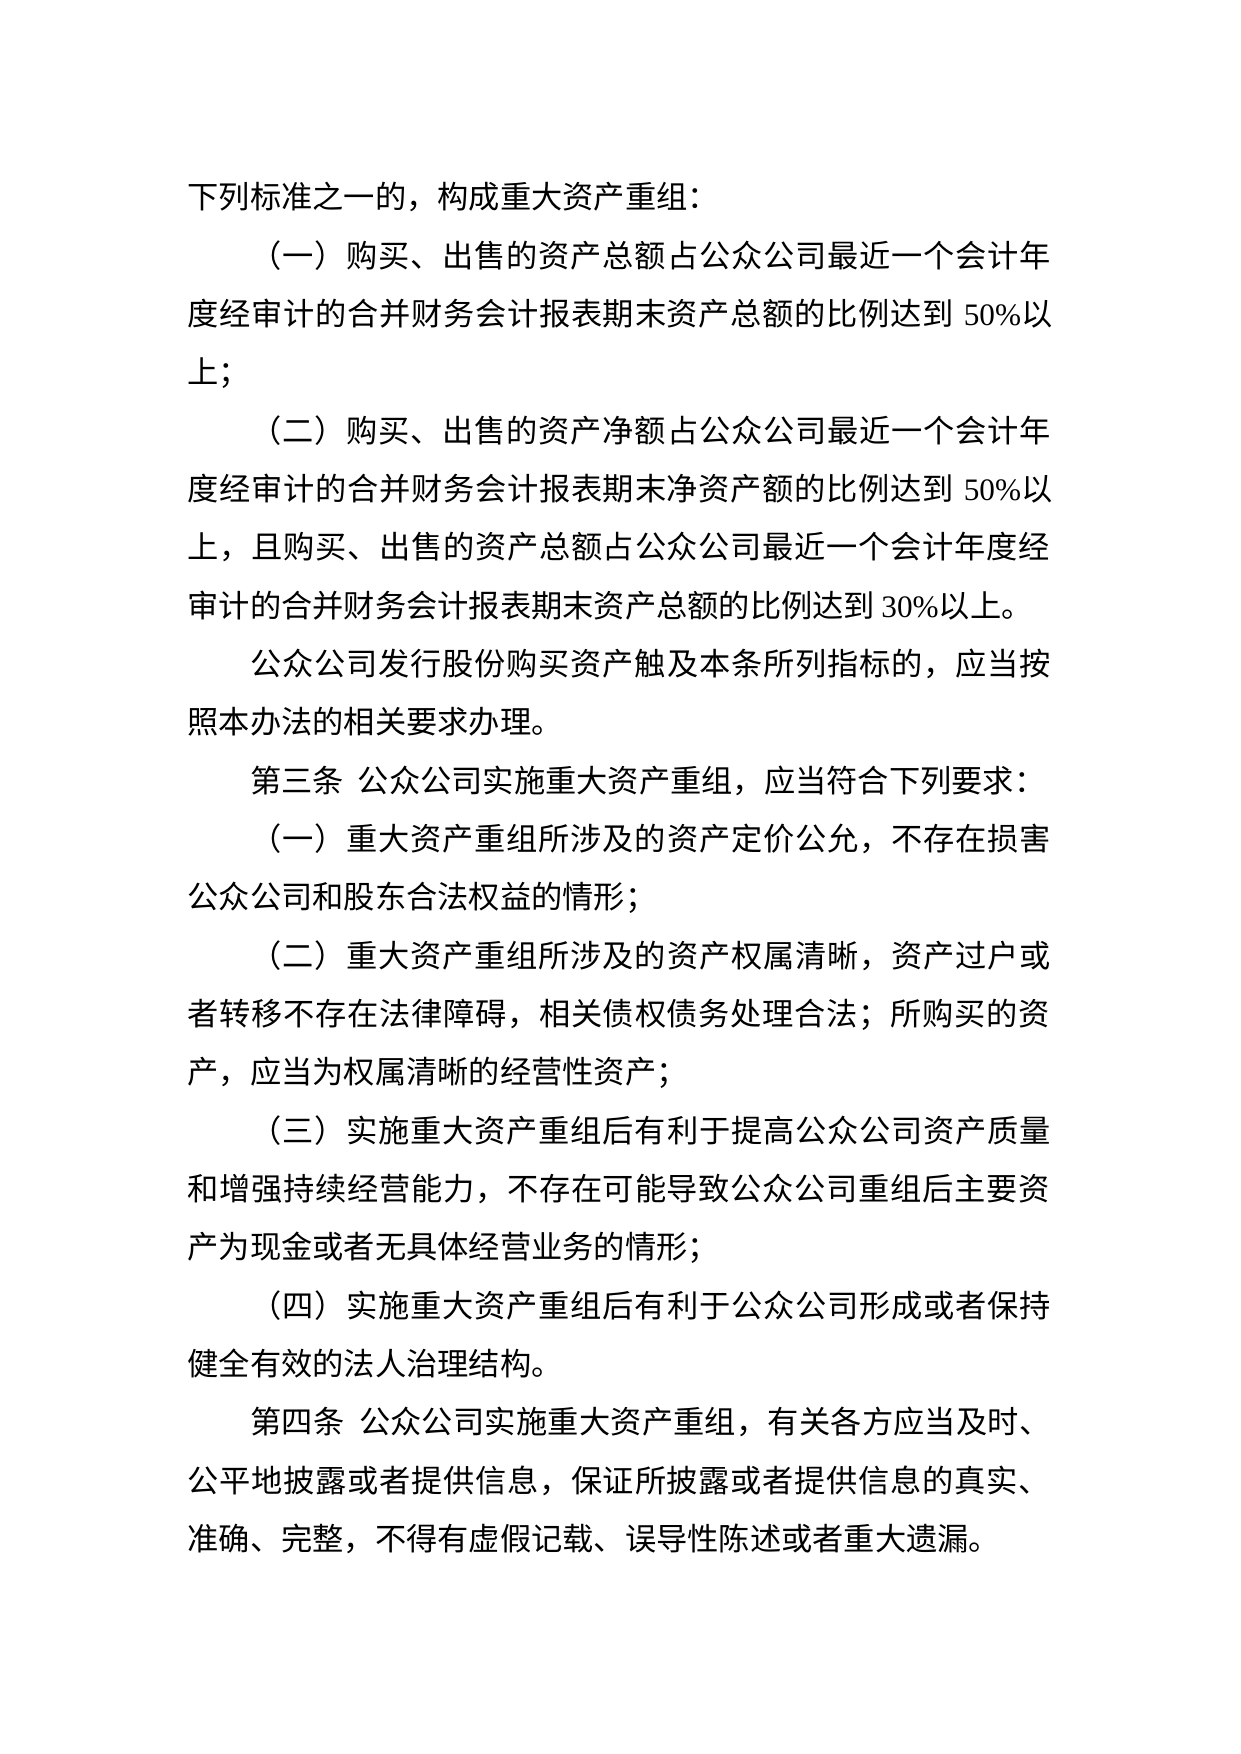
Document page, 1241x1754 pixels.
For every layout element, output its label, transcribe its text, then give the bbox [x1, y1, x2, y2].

text （二）重大资产重组所涉及的资产权属清晰，资产过户或者转移不存在法律障碍，相关债权债务处理合法；所购买的资产，应当为权属清晰的经营性资产； [187, 920, 1053, 1095]
text （三）实施重大资产重组后有利于提高公众公司资产质量和增强持续经营能力，不存在可能导致公众公司重组后主要资产为现金或者无具体经营业务的情形； [187, 1095, 1053, 1270]
text （四）实施重大资产重组后有利于公众公司形成或者保持健全有效的法人治理结构。 [187, 1270, 1053, 1387]
text （一）重大资产重组所涉及的资产定价公允，不存在损害公众公司和股东合法权益的情形； [187, 804, 1053, 920]
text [187, 162, 1053, 220]
text 第四条 公众公司实施重大资产重组，有关各方应当及时、公平地披露或者提供信息，保证所披露或者提供信息的真实、准确、完整，不得有虚假记载、误导性陈述或者重大遗漏。 [187, 1387, 1053, 1562]
text （二）购买、出售的资产净额占公众公司最近一个会计年度经审计的合并财务会计报表期末净资产额的比例达到50%以上，且购买、出售的资产总额占公众公司最近一个会计年度经审计的合并财务会计报表期末资产总额的比例达到30%以上。 [187, 395, 1053, 629]
text 公众公司发行股份购买资产触及本条所列指标的，应当按照本办法的相关要求办理。 [187, 629, 1053, 745]
text 第三条 公众公司实施重大资产重组，应当符合下列要求： [187, 745, 1053, 804]
text （一）购买、出售的资产总额占公众公司最近一个会计年度经审计的合并财务会计报表期末资产总额的比例达到50%以上； [187, 220, 1053, 395]
